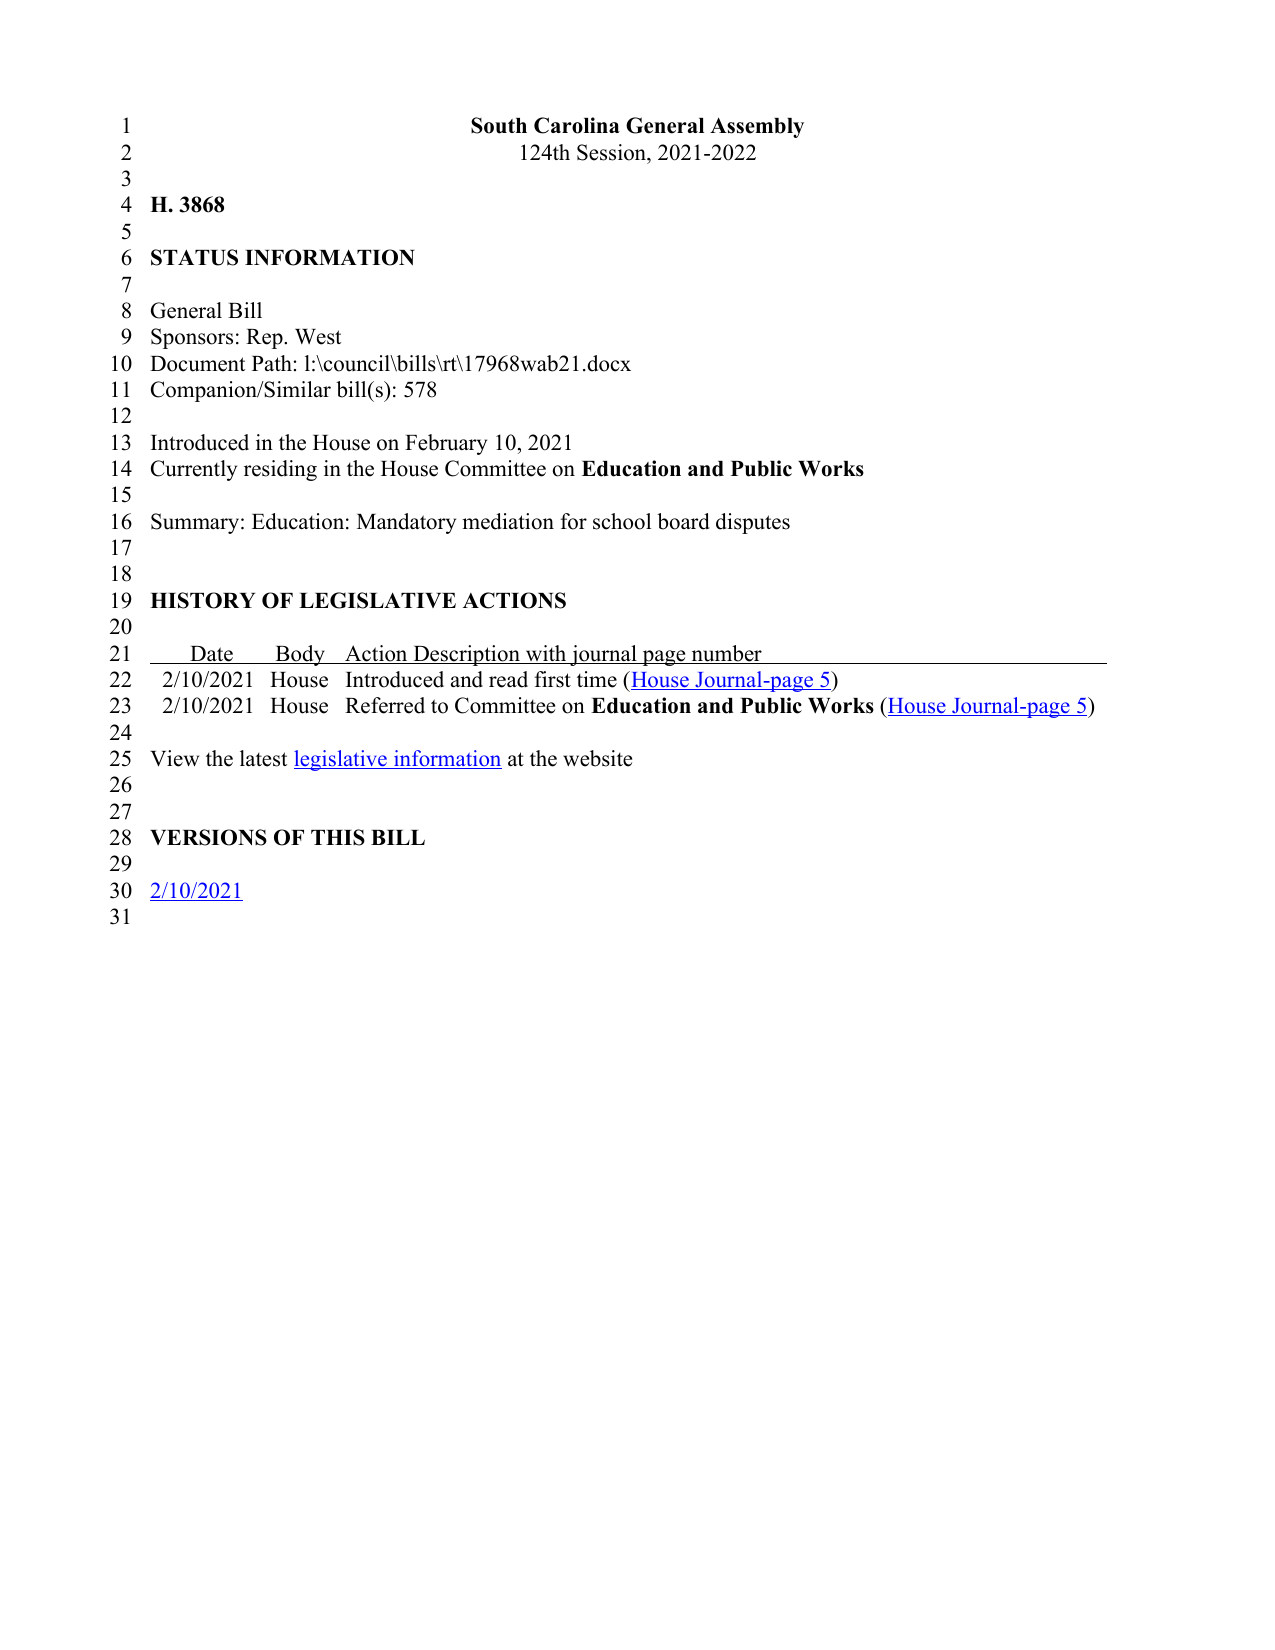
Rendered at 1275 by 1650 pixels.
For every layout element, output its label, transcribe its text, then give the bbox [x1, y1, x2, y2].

text 2/10/2021 House Referred to Committee on Education and Public Works (House Journal-page 5) [150, 692, 1125, 719]
text Currently residing in the House Committee on Education and Public Works [150, 455, 1125, 481]
text Date Body Action Description with journal page number [150, 639, 1125, 666]
text Introduced in the House on February 10, 2021 [150, 429, 1125, 455]
text 124th Session, 2021-2022 [150, 139, 1125, 165]
text STATUS INFORMATION [150, 244, 1125, 271]
text Companion/Similar bill(s): 578 [150, 376, 1125, 402]
text South Carolina General Assembly [150, 112, 1125, 139]
text Sponsors: Rep. West [150, 323, 1125, 350]
text HISTORY OF LEGISLATIVE ACTIONS [150, 587, 1125, 613]
text VERSIONS OF THIS BILL [150, 824, 1125, 850]
text 2/10/2021 [150, 877, 1125, 903]
text Summary: Education: Mandatory mediation for school board disputes [150, 508, 1125, 534]
text Document Path: l:\council\bills\rt\17968wab21.docx [150, 350, 1125, 376]
text H. 3868 [150, 192, 1125, 218]
text 2/10/2021 House Introduced and read first time (House Journal-page 5) [150, 666, 1125, 692]
text General Bill [150, 297, 1125, 323]
text View the latest legislative information at the website [150, 745, 1125, 771]
